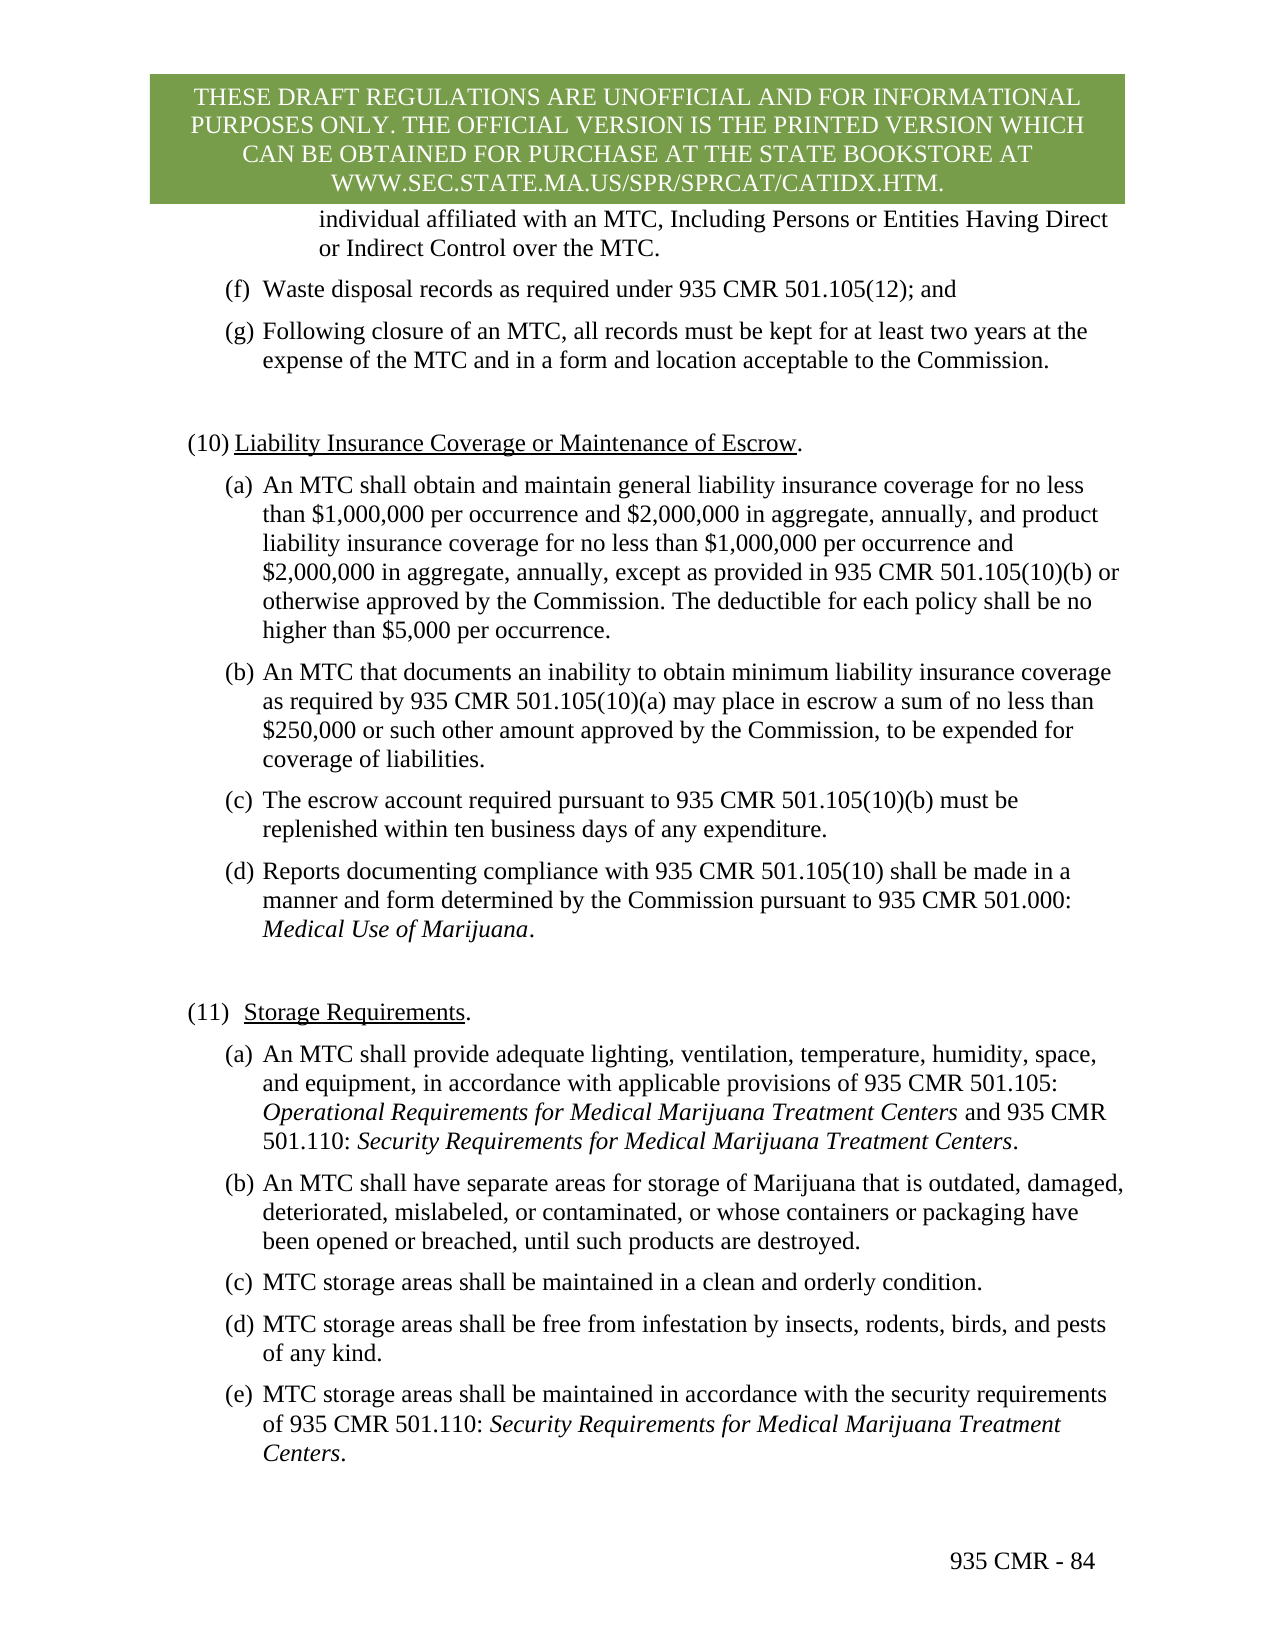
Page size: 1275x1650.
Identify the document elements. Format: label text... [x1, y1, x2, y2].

list Storage Requirements. [187, 997, 1125, 1027]
list Reports documenting compliance with 935 CMR 501.105(10) shall be made in a manner and form determined by the Commission pursuant to 935 CMR 501.000: Medical Use of Marijuana. [225, 856, 1125, 943]
list An MTC shall provide adequate lighting, ventilation, temperature, humidity, space, and equipment, in accordance with applicable provisions of 935 CMR 501.105: Operational Requirements for Medical Marijuana Treatment Centers and 935 CMR 501.110: Security Requirements for Medical Marijuana Treatment Centers. [225, 1039, 1125, 1155]
list MTC storage areas shall be maintained in accordance with the security requirements of 935 CMR 501.110: Security Requirements for Medical Marijuana Treatment Centers. [225, 1380, 1125, 1467]
list Following closure of an MTC, all records must be kept for at least two years at the expense of the MTC and in a form and location acceptable to the Commission. [225, 316, 1125, 374]
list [281, 204, 1125, 262]
list Waste disposal records as required under 935 CMR 501.105(12); and [225, 275, 1125, 304]
list MTC storage areas shall be free from infestation by insects, rodents, birds, and pests of any kind. [225, 1309, 1125, 1367]
list Liability Insurance Coverage or Maintenance of Escrow. [187, 428, 1125, 457]
list MTC storage areas shall be maintained in a clean and orderly condition. [225, 1267, 1125, 1297]
list An MTC shall obtain and maintain general liability insurance coverage for no less than $1,000,000 per occurrence and $2,000,000 in aggregate, annually, and product liability insurance coverage for no less than $1,000,000 per occurrence and $2,000,000 in aggregate, annually, except as provided in 935 CMR 501.105(10)(b) or otherwise approved by the Commission. The deductible for each policy shall be no higher than $5,000 per occurrence. [225, 470, 1125, 644]
list An MTC shall have separate areas for storage of Marijuana that is outdated, damaged, deteriorated, mislabeled, or contaminated, or whose containers or packaging have been opened or breached, until such products are destroyed. [225, 1168, 1125, 1255]
list An MTC that documents an inability to obtain minimum liability insurance coverage as required by 935 CMR 501.105(10)(a) may place in escrow a sum of no less than $250,000 or such other amount approved by the Commission, to be expended for coverage of liabilities. [225, 657, 1125, 773]
list The escrow account required pursuant to 935 CMR 501.105(10)(b) must be replenished within ten business days of any expenditure. [225, 786, 1125, 844]
